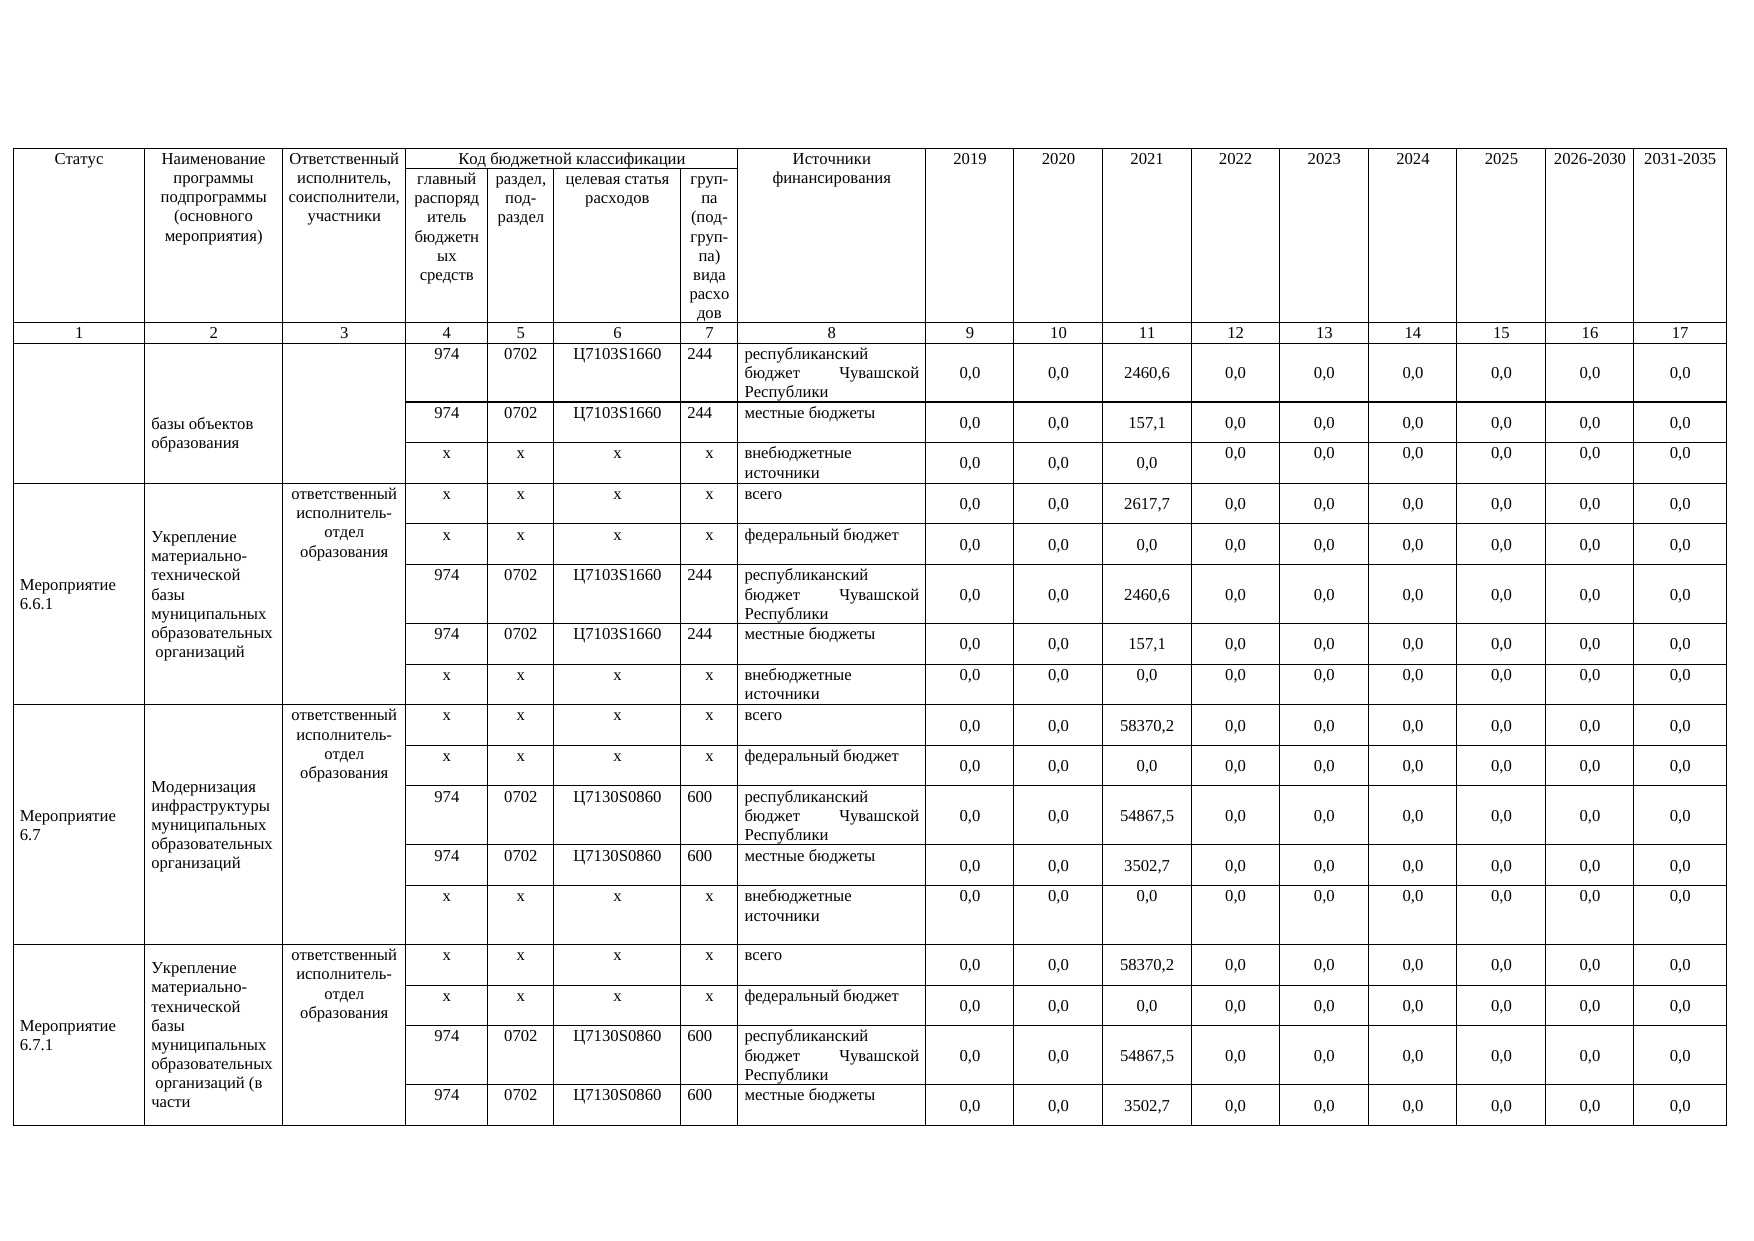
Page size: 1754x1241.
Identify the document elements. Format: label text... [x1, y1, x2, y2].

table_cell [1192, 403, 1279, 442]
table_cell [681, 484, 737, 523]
table_header 2020 [1014, 149, 1102, 322]
table_cell главный распорядитель бюджетных средств [406, 169, 487, 322]
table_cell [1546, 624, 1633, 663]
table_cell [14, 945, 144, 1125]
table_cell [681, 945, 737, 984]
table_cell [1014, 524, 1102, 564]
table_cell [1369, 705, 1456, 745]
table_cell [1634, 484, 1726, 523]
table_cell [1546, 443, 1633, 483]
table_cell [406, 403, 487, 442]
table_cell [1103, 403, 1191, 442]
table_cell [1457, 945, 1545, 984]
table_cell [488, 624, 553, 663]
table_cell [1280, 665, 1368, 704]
table_header 2026-2030 [1546, 149, 1633, 322]
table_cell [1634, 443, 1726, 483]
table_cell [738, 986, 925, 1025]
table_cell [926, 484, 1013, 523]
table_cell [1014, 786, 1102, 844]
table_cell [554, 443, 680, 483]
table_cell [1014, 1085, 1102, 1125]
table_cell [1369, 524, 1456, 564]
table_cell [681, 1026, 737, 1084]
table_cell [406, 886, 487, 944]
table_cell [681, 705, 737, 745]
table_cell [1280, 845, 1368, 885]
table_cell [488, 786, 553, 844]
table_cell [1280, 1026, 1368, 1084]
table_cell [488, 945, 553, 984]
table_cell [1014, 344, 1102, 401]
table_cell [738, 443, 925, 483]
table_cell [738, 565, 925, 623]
table_cell 8 [738, 323, 925, 342]
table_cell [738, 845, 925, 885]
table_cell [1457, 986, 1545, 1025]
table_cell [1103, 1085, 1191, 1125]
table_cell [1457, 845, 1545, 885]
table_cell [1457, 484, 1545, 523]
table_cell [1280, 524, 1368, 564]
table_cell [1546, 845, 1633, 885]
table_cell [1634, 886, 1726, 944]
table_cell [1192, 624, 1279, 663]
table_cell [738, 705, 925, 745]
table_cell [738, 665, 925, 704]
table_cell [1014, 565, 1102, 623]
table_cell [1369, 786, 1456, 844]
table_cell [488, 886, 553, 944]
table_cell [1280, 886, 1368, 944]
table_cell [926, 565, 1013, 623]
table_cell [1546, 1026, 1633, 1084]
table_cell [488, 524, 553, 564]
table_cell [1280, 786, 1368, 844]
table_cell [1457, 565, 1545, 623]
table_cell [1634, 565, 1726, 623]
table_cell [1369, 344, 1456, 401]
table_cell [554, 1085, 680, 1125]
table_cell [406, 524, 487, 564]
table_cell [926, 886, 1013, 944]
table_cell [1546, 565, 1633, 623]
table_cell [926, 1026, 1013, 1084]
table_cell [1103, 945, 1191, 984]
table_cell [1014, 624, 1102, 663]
table_cell целевая статья расходов [554, 169, 680, 322]
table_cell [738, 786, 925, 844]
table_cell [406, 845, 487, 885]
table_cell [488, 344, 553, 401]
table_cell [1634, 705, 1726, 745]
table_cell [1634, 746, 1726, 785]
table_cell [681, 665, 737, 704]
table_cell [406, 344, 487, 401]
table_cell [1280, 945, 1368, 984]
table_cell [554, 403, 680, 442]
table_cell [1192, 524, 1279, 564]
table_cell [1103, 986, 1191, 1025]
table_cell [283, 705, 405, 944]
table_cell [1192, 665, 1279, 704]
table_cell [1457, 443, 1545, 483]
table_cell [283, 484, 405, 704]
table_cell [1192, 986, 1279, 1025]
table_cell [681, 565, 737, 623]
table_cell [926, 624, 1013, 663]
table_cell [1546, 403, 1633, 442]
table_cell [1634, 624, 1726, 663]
table_cell 17 [1634, 323, 1726, 342]
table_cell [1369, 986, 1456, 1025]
table_header 2019 [926, 149, 1013, 322]
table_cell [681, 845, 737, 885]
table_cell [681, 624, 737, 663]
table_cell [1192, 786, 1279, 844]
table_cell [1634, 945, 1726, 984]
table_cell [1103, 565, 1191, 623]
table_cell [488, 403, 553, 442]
table_cell 11 [1103, 323, 1191, 342]
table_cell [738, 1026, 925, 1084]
table_cell 6 [554, 323, 680, 342]
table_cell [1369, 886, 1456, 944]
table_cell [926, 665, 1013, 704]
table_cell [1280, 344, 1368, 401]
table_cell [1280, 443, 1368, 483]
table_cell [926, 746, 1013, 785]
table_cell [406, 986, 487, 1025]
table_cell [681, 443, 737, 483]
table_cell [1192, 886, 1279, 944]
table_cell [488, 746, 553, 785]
table_header Ответственный исполнитель, соисполнители, участники [283, 149, 405, 322]
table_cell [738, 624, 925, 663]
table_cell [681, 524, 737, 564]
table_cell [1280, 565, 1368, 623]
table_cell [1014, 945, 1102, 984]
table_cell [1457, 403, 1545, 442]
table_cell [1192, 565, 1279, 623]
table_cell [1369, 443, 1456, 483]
table_header Код бюджетной классификации [406, 149, 737, 168]
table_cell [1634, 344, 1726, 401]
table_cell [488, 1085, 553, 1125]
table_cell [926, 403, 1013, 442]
table_cell 16 [1546, 323, 1633, 342]
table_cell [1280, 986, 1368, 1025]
table_cell 4 [406, 323, 487, 342]
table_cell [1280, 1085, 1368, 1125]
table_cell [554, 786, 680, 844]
table_cell 15 [1457, 323, 1545, 342]
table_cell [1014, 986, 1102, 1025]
table_cell 13 [1280, 323, 1368, 342]
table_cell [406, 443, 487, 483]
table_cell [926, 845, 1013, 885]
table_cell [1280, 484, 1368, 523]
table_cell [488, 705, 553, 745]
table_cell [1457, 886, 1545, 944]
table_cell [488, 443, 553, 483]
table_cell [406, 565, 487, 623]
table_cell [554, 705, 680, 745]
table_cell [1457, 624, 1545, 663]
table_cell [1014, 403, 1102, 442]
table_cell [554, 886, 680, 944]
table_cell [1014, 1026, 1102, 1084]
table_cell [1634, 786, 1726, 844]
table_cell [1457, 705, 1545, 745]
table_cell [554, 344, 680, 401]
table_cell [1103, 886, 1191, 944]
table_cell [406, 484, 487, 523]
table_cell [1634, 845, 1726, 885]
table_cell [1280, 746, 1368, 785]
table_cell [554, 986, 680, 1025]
table_header 2024 [1369, 149, 1456, 322]
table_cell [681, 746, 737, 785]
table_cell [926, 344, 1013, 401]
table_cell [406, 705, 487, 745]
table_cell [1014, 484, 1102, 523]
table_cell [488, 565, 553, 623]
table_cell 7 [681, 323, 737, 342]
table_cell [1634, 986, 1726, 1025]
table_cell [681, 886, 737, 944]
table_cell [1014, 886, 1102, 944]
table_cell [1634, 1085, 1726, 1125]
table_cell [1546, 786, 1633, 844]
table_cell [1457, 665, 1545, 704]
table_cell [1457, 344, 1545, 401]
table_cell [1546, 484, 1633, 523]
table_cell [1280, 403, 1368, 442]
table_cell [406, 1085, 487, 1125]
table_cell 1 [14, 323, 144, 342]
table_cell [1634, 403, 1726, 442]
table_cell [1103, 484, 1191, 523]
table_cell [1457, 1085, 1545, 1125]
table_cell раздел, под-раздел [488, 169, 553, 322]
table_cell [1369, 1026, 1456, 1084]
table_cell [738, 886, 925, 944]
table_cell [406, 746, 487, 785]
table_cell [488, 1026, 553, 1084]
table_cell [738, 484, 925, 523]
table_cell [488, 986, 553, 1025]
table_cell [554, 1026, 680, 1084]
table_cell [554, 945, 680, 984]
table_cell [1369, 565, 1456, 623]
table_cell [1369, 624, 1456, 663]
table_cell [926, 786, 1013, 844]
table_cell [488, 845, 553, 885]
table_header 2021 [1103, 149, 1191, 322]
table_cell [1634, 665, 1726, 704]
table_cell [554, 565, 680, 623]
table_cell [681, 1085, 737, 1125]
table_cell 3 [283, 323, 405, 342]
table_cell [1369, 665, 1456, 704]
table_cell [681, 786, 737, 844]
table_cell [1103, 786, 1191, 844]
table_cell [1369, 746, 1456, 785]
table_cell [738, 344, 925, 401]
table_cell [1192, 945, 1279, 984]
table_cell 2 [145, 323, 282, 342]
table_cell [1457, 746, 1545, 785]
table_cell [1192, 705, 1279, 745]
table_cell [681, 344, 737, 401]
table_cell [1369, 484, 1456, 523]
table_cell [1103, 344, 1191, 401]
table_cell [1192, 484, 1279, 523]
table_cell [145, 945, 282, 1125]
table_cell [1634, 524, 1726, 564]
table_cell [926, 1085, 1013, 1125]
table_cell 5 [488, 323, 553, 342]
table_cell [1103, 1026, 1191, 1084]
table_cell груп-па (под-груп-па) вида расходов [681, 169, 737, 322]
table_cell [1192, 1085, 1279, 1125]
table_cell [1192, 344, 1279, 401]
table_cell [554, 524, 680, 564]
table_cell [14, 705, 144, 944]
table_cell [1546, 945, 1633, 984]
table_cell 10 [1014, 323, 1102, 342]
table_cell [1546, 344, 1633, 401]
table_header Наименование программы подпрограммы (основного мероприятия) [145, 149, 282, 322]
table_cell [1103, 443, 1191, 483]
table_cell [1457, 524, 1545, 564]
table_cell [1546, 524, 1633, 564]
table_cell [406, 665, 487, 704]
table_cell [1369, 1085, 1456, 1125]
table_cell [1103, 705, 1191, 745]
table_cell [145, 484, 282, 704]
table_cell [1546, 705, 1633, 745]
table_header 2031-2035 [1634, 149, 1726, 322]
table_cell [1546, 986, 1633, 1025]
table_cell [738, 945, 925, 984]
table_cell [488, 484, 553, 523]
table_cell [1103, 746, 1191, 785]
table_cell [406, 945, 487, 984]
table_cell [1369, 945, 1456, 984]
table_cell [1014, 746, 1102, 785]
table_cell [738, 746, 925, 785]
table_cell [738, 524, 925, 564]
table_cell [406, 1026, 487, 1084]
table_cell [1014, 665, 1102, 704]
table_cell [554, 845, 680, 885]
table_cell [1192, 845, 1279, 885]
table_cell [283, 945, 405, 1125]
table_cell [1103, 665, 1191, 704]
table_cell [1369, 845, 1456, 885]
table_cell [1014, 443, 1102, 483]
table_header 2025 [1457, 149, 1545, 322]
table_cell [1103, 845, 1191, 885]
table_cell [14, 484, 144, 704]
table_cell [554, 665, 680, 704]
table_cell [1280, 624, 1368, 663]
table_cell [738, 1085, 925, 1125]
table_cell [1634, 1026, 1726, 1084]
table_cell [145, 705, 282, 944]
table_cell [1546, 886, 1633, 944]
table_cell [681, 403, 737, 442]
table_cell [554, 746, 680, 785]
table_cell 14 [1369, 323, 1456, 342]
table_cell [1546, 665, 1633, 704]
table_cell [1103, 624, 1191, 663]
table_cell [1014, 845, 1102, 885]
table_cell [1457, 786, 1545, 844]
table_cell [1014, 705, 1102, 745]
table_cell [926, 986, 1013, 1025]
table_cell 9 [926, 323, 1013, 342]
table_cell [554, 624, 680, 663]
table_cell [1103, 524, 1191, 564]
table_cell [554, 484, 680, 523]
table_header Источники финансирования [738, 149, 925, 322]
table_header 2022 [1192, 149, 1279, 322]
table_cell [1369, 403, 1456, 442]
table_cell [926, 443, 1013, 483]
table_header Статус [14, 149, 144, 322]
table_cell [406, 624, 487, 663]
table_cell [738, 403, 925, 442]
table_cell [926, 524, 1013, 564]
table_cell 12 [1192, 323, 1279, 342]
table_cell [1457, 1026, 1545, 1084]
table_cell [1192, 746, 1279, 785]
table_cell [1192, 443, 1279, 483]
table_header 2023 [1280, 149, 1368, 322]
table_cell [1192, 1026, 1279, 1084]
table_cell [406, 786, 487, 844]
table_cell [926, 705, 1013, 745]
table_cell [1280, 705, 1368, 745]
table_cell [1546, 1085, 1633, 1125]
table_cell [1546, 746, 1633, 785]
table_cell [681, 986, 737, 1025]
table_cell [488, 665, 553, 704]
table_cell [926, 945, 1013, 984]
